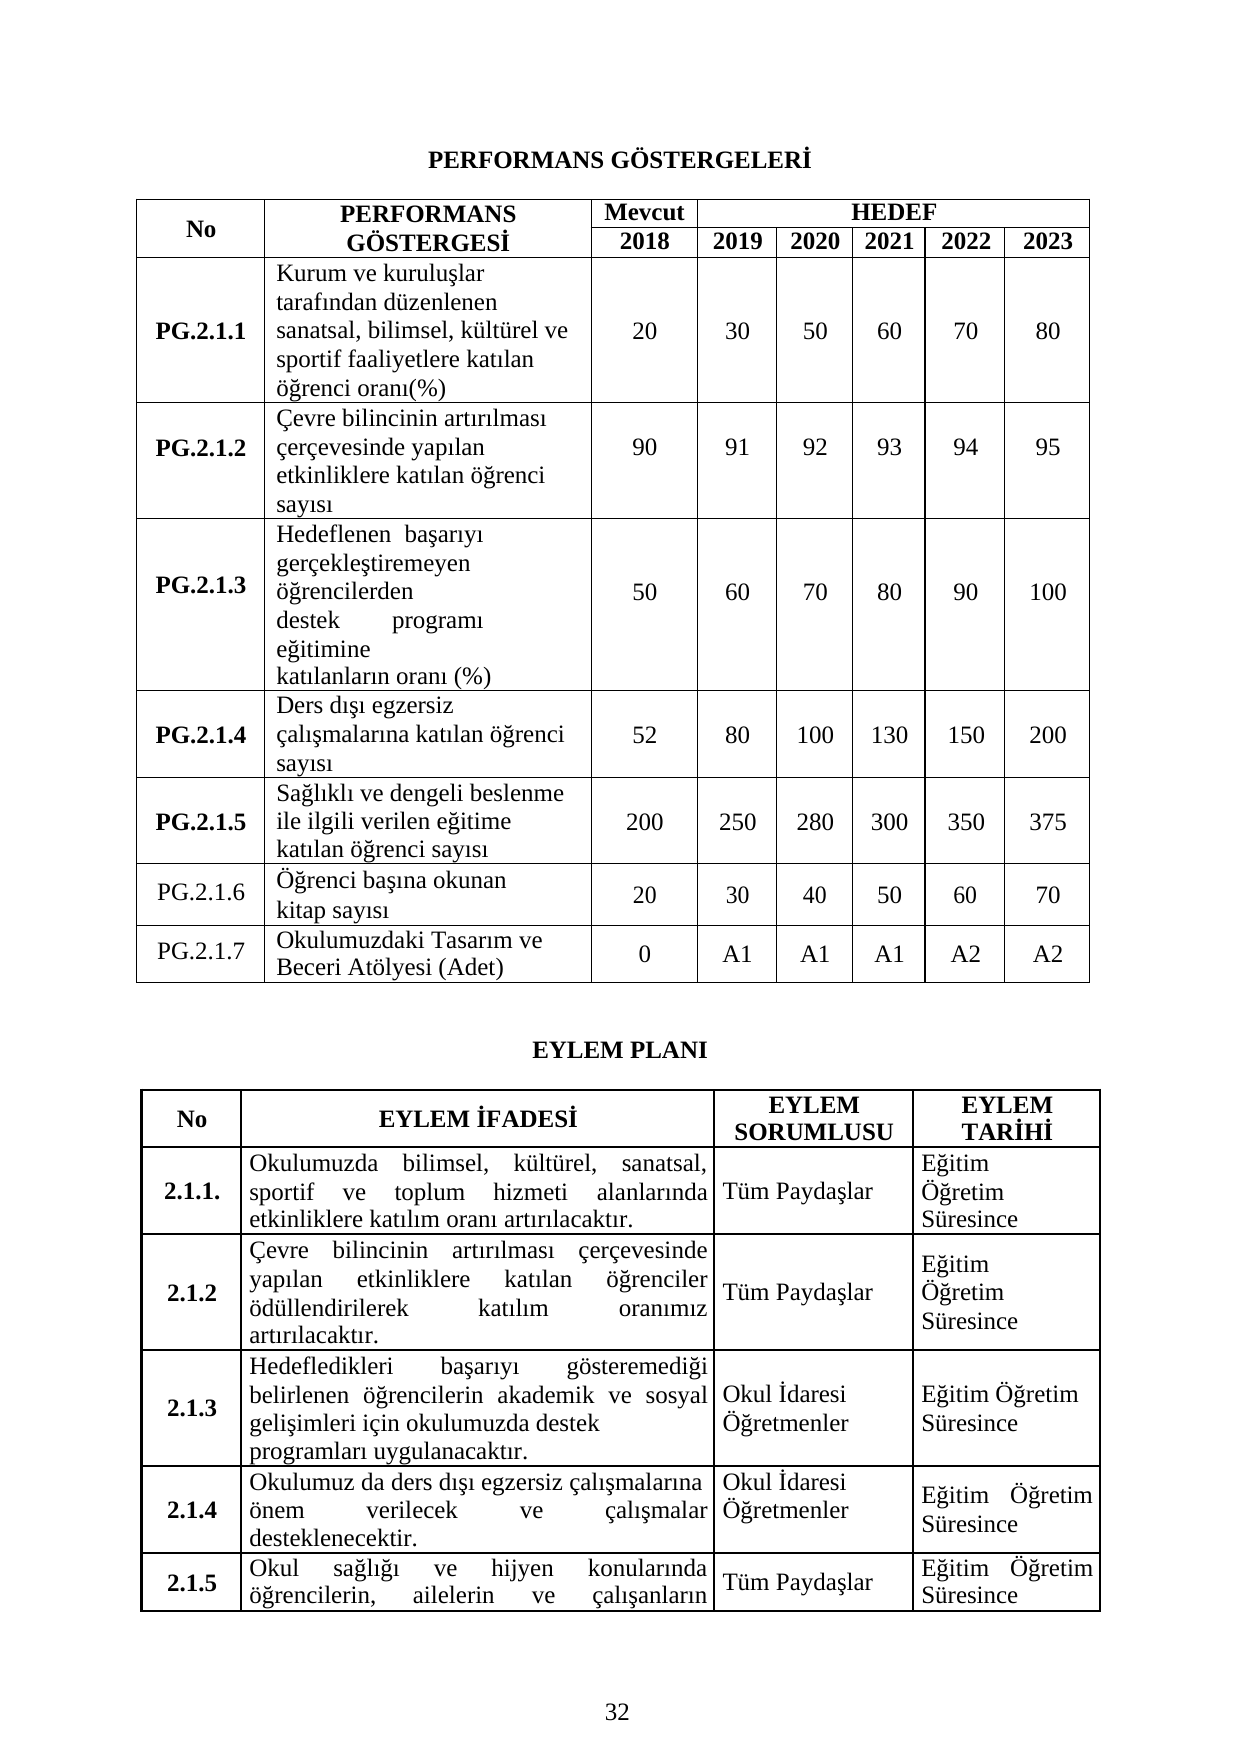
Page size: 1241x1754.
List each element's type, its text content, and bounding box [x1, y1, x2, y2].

table_cell Tüm Paydaşlar [715, 1235, 912, 1349]
table_cell PG.2.1.6 [137, 864, 264, 924]
table_cell Çevre bilincinin artırılması çerçevesinde yapılan etkinliklere katılan öğrenciler ödüllendirilerek katılım oranımız artırılacaktır. [242, 1235, 713, 1349]
table_cell 90 [926, 519, 1004, 690]
table_cell 2021 [853, 228, 924, 257]
table_cell 100 [777, 691, 852, 777]
table_cell PG.2.1.3 [137, 519, 264, 690]
table_cell 375 [1005, 778, 1089, 863]
table_cell 280 [777, 778, 852, 863]
table_cell 2.1.5 [143, 1554, 240, 1609]
table_cell Okul İdaresi Öğretmenler [715, 1467, 912, 1552]
table_cell 95 [1005, 403, 1089, 518]
table_cell 30 [698, 864, 776, 924]
table_cell Okul İdaresi Öğretmenler [715, 1351, 912, 1465]
text 32 [44, 1697, 1190, 1726]
table_cell 93 [853, 403, 924, 518]
table_cell A2 [926, 926, 1004, 982]
table_cell 70 [777, 519, 852, 690]
table_cell 80 [1005, 258, 1089, 402]
table_cell A1 [777, 926, 852, 982]
table_cell 2018 [592, 228, 697, 257]
table_cell 50 [777, 258, 852, 402]
subtitle PERFORMANS GÖSTERGELERİ [146, 145, 1094, 174]
table_header PERFORMANS GÖSTERGESİ [265, 200, 591, 257]
table_cell PG.2.1.7 [137, 926, 264, 982]
table_cell A2 [1005, 926, 1089, 982]
table_cell 50 [853, 864, 924, 924]
table_cell Eğitim Öğretim Süresince [914, 1351, 1099, 1465]
table_cell 20 [592, 864, 697, 924]
table_cell PG.2.1.1 [137, 258, 264, 402]
table_cell Eğitim Öğretim Süresince [914, 1467, 1099, 1552]
table_cell Hedefledikleri başarıyı gösteremediği belirlenen öğrencilerin akademik ve sosyal gelişimleri için okulumuzda destek programları uygulanacaktır. [242, 1351, 713, 1465]
table_cell Okulumuzda bilimsel, kültürel, sanatsal, sportif ve toplum hizmeti alanlarında etkinliklere katılım oranı artırılacaktır. [242, 1148, 713, 1233]
table_header EYLEM TARİHİ [914, 1091, 1099, 1146]
table_header EYLEM İFADESİ [242, 1091, 713, 1146]
table_cell 20 [592, 258, 697, 402]
table_cell 0 [592, 926, 697, 982]
table_cell Ders dışı egzersiz çalışmalarına katılan öğrenci sayısı [265, 691, 591, 777]
table_cell A1 [853, 926, 924, 982]
table_cell PG.2.1.2 [137, 403, 264, 518]
table_cell Eğitim Öğretim Süresince [914, 1148, 1099, 1233]
table_cell Öğrenci başına okunan kitap sayısı [265, 864, 591, 924]
table_cell 70 [926, 258, 1004, 402]
table_cell 2.1.3 [143, 1351, 240, 1465]
table_cell Kurum ve kuruluşlar tarafından düzenlenen sanatsal, bilimsel, kültürel ve sportif faaliyetlere katılan öğrenci oranı(%) [265, 258, 591, 402]
table_header HEDEF [698, 200, 1089, 227]
table_cell 94 [926, 403, 1004, 518]
table_cell A1 [698, 926, 776, 982]
table_cell 70 [1005, 864, 1089, 924]
table_cell 250 [698, 778, 776, 863]
table_cell 2.1.1. [143, 1148, 240, 1233]
table_cell Çevre bilincinin artırılması çerçevesinde yapılan etkinliklere katılan öğrenci sayısı [265, 403, 591, 518]
table_cell 130 [853, 691, 924, 777]
table_cell 80 [853, 519, 924, 690]
table_cell 300 [853, 778, 924, 863]
table_cell PG.2.1.4 [137, 691, 264, 777]
table_cell Okulumuzdaki Tasarım ve Beceri Atölyesi (Adet) [265, 926, 591, 982]
table_cell 92 [777, 403, 852, 518]
table_cell 40 [777, 864, 852, 924]
table_cell Tüm Paydaşlar [715, 1554, 912, 1609]
table_cell 60 [926, 864, 1004, 924]
table_cell 90 [592, 403, 697, 518]
table_cell Hedeflenen başarıyı gerçekleştiremeyen öğrencilerden destek programı eğitimine katılanların oranı (%) [265, 519, 591, 690]
table_header No [143, 1091, 240, 1146]
table_header Mevcut [592, 200, 697, 227]
table_cell 100 [1005, 519, 1089, 690]
table_cell 200 [592, 778, 697, 863]
table_cell 91 [698, 403, 776, 518]
table_cell PG.2.1.5 [137, 778, 264, 863]
table_cell 150 [926, 691, 1004, 777]
table_cell 60 [698, 519, 776, 690]
table_header No [137, 200, 264, 257]
table_cell 2019 [698, 228, 776, 257]
table_cell Sağlıklı ve dengeli beslenme ile ilgili verilen eğitime katılan öğrenci sayısı [265, 778, 591, 863]
table_cell Okul sağlığı ve hijyen konularında öğrencilerin, ailelerin ve çalışanların [242, 1554, 713, 1609]
table_cell 30 [698, 258, 776, 402]
table_cell 200 [1005, 691, 1089, 777]
table_cell 60 [853, 258, 924, 402]
table_cell 52 [592, 691, 697, 777]
table_cell 2020 [777, 228, 852, 257]
table_cell Tüm Paydaşlar [715, 1148, 912, 1233]
table_cell 2.1.4 [143, 1467, 240, 1552]
table_cell 350 [926, 778, 1004, 863]
table_cell 2023 [1005, 228, 1089, 257]
table_cell Eğitim Öğretim Süresince [914, 1235, 1099, 1349]
text EYLEM PLANI [146, 1035, 1094, 1064]
table_cell 2022 [926, 228, 1004, 257]
table_cell 50 [592, 519, 697, 690]
table_cell 80 [698, 691, 776, 777]
table_cell Okulumuz da ders dışı egzersiz çalışmalarına önem verilecek ve çalışmalar desteklenecektir. [242, 1467, 713, 1552]
table_header EYLEM SORUMLUSU [715, 1091, 912, 1146]
table_cell 2.1.2 [143, 1235, 240, 1349]
table_cell Eğitim Öğretim Süresince [914, 1554, 1099, 1609]
